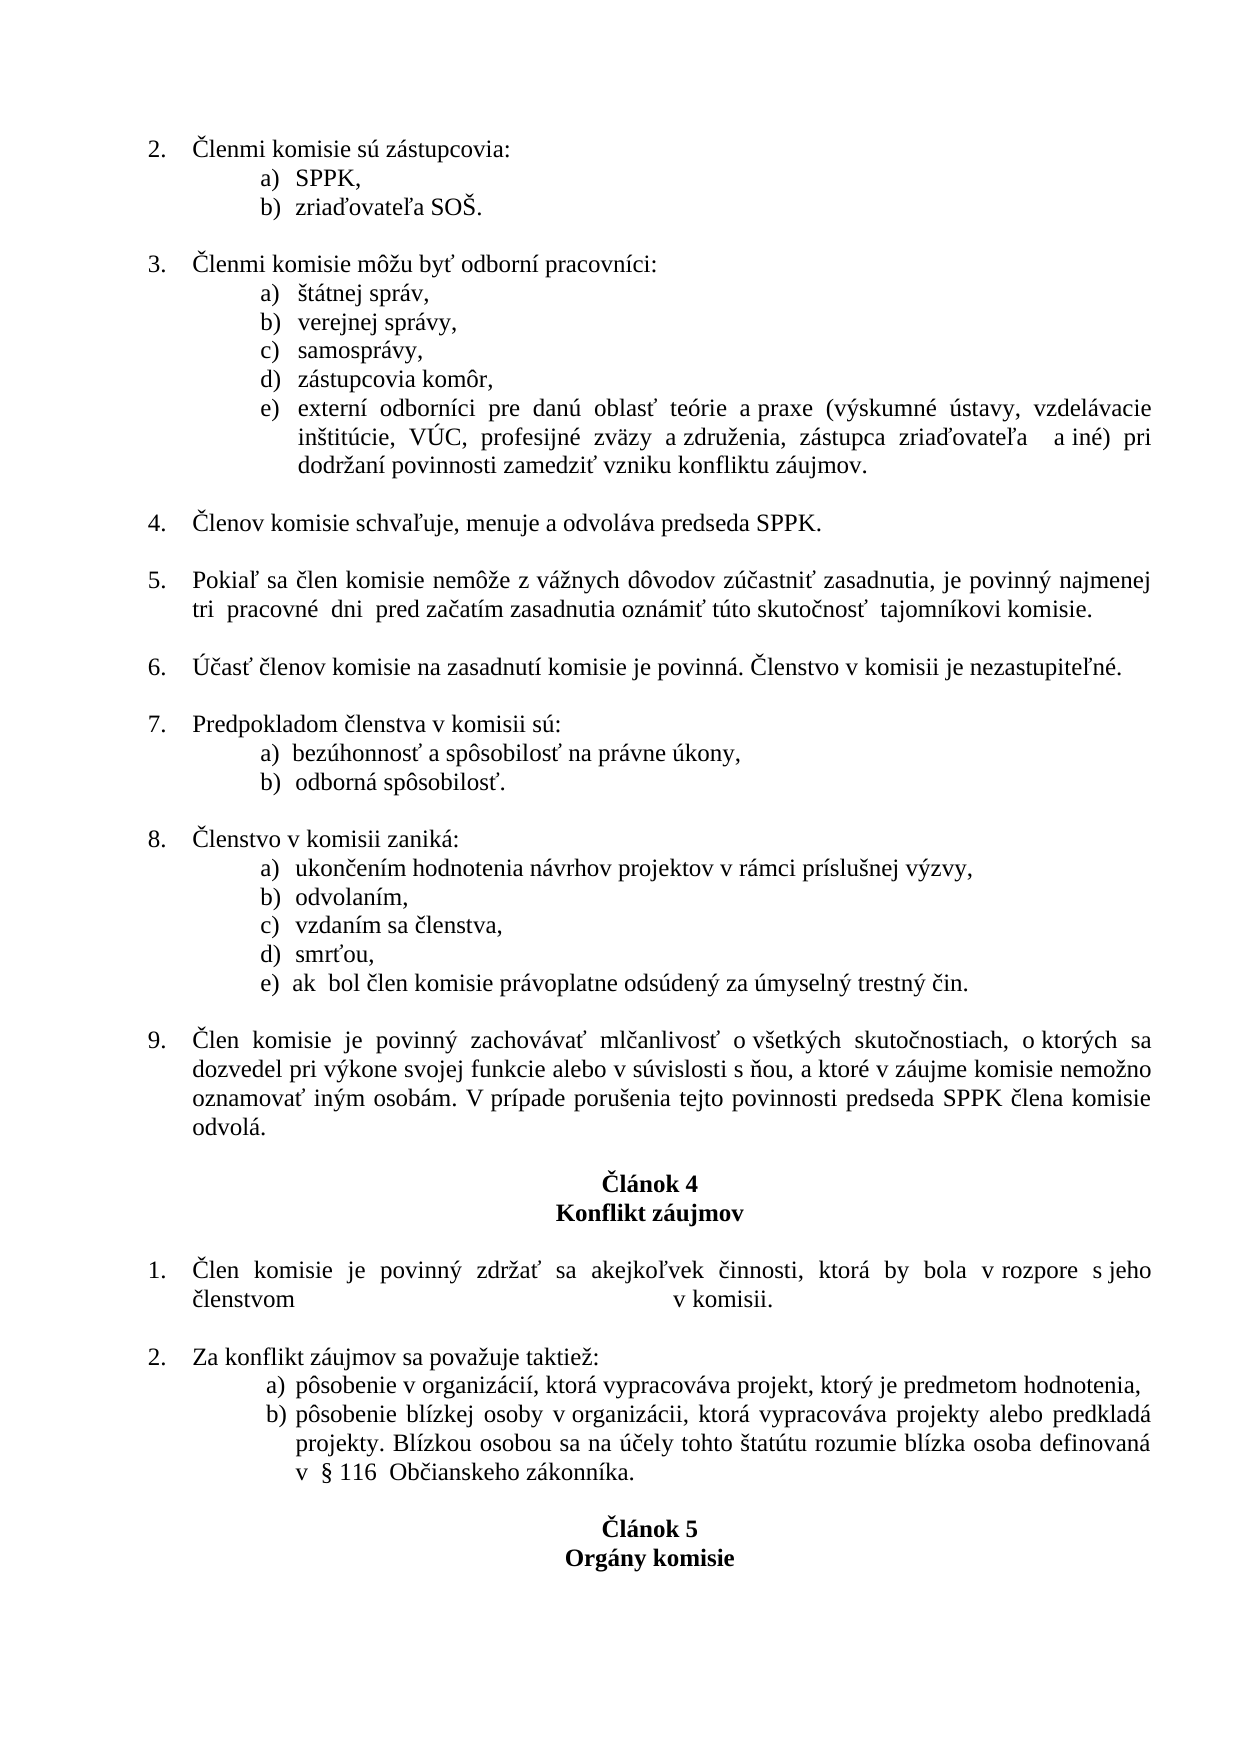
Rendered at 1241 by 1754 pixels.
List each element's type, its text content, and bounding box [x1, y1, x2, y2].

list verejnej správy, [260, 307, 1152, 336]
list Predpokladom členstva v komisii sú: [148, 709, 1152, 738]
text c) vzdaním sa členstva, [260, 911, 1152, 939]
list pôsobenie v organizácií, ktorá vypracováva projekt, ktorý je predmetom hodnotenia, [266, 1371, 1152, 1399]
list Členstvo v komisii zaniká: [148, 824, 1152, 853]
list Účasť členov komisie na zasadnutí komisie je povinná. Členstvo v komisii je nezastupiteľné. [148, 652, 1152, 681]
text e) ak bol člen komisie právoplatne odsúdený za úmyselný trestný čin. [260, 968, 1152, 997]
text Článok 5 [148, 1514, 1152, 1543]
text Článok 4 [148, 1141, 1152, 1198]
text b) zriaďovateľa SOŠ. [260, 192, 1152, 221]
list zástupcovia komôr, [260, 364, 1152, 393]
list štátnej správ, [260, 278, 1152, 307]
text b) odvolaním, [260, 882, 1152, 911]
text a) ukončením hodnotenia návrhov projektov v rámci príslušnej výzvy, [260, 853, 1152, 882]
list externí odborníci pre danú oblasť teórie a praxe (výskumné ústavy, vzdelávacie inštitúcie, VÚC, profesijné zväzy a združenia, zástupca zriaďovateľa a iné) pri dodržaní povinnosti zamedziť vzniku konfliktu záujmov. [260, 393, 1152, 479]
text a) SPPK, [260, 163, 1152, 192]
text Orgány komisie [148, 1543, 1152, 1572]
list Členmi komisie môžu byť odborní pracovníci: [148, 249, 1152, 278]
list Členmi komisie sú zástupcovia: [148, 134, 1152, 163]
list samosprávy, [260, 336, 1152, 364]
list pôsobenie blízkej osoby v organizácii, ktorá vypracováva projekty alebo predkladá projekty. Blízkou osobou sa na účely tohto štatútu rozumie blízka osoba definovaná v § 116 Občianskeho zákonníka. [266, 1399, 1152, 1486]
list Člen komisie je povinný zdržať sa akejkoľvek činnosti, ktorá by bola v rozpore s jeho členstvom v komisii. [148, 1256, 1152, 1342]
list Členov komisie schvaľuje, menuje a odvoláva predseda SPPK. [148, 508, 1152, 537]
list Za konflikt záujmov sa považuje taktiež: [148, 1342, 1152, 1371]
text b) odborná spôsobilosť. [260, 767, 1152, 796]
text d) smrťou, [260, 939, 1152, 968]
text a) bezúhonnosť a spôsobilosť na právne úkony, [260, 738, 1152, 767]
list Člen komisie je povinný zachovávať mlčanlivosť o všetkých skutočnostiach, o ktorých sa dozvedel pri výkone svojej funkcie alebo v súvislosti s ňou, a ktoré v záujme komisie nemožno oznamovať iným osobám. V prípade porušenia tejto povinnosti predseda SPPK člena komisie odvolá. [148, 1026, 1152, 1141]
text Konflikt záujmov [148, 1198, 1152, 1227]
list Pokiaľ sa člen komisie nemôže z vážnych dôvodov zúčastniť zasadnutia, je povinný najmenej tri pracovné dni pred začatím zasadnutia oznámiť túto skutočnosť tajomníkovi komisie. [148, 566, 1152, 623]
